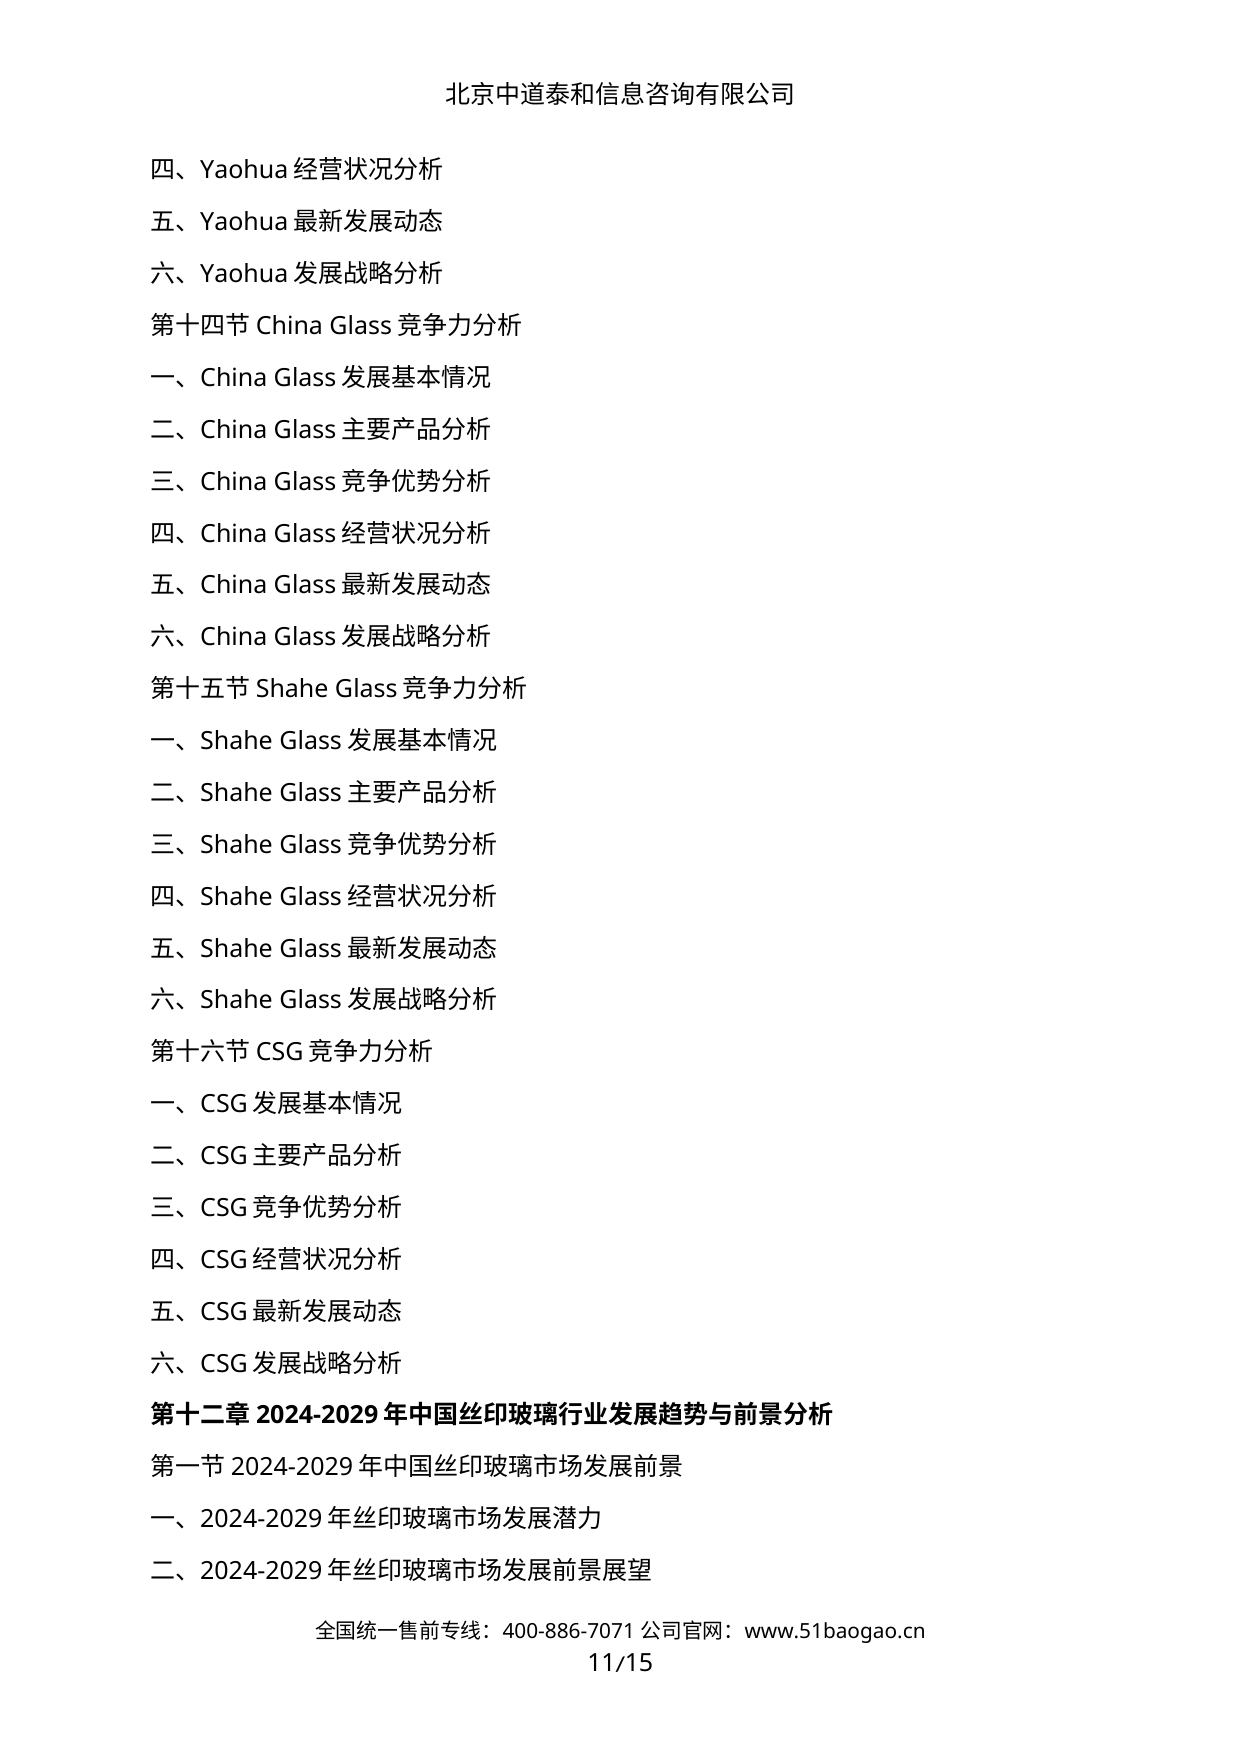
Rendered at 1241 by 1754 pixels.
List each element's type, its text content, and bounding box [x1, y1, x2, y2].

text 四、Yaohua经营状况分析 [150, 150, 1090, 186]
text 第十二章 2024-2029年中国丝印玻璃行业发展趋势与前景分析 [150, 1395, 1090, 1431]
text 第十五节 Shahe Glass竞争力分析 [150, 669, 1090, 705]
text 六、Shahe Glass发展战略分析 [150, 980, 1090, 1016]
text 第十六节 CSG竞争力分析 [150, 1032, 1090, 1068]
text 一、Shahe Glass发展基本情况 [150, 721, 1090, 757]
text 五、Yaohua最新发展动态 [150, 202, 1090, 238]
text 一、2024-2029年丝印玻璃市场发展潜力 [150, 1499, 1090, 1535]
text 一、CSG发展基本情况 [150, 1084, 1090, 1120]
text 六、Yaohua发展战略分析 [150, 254, 1090, 290]
text 二、China Glass主要产品分析 [150, 409, 1090, 446]
text 第一节 2024-2029年中国丝印玻璃市场发展前景 [150, 1447, 1090, 1483]
text 四、CSG经营状况分析 [150, 1239, 1090, 1276]
text 第十四节 China Glass竞争力分析 [150, 306, 1090, 342]
text 二、2024-2029年丝印玻璃市场发展前景展望 [150, 1551, 1090, 1587]
text 一、China Glass发展基本情况 [150, 357, 1090, 394]
text 六、China Glass发展战略分析 [150, 617, 1090, 653]
text 五、China Glass最新发展动态 [150, 565, 1090, 601]
text 五、CSG最新发展动态 [150, 1291, 1090, 1327]
text 四、China Glass经营状况分析 [150, 513, 1090, 549]
text 二、CSG主要产品分析 [150, 1136, 1090, 1172]
text 四、Shahe Glass经营状况分析 [150, 876, 1090, 912]
text 三、Shahe Glass竞争优势分析 [150, 824, 1090, 861]
text 三、CSG竞争优势分析 [150, 1187, 1090, 1224]
text 五、Shahe Glass最新发展动态 [150, 928, 1090, 964]
text 三、China Glass竞争优势分析 [150, 461, 1090, 497]
text 六、CSG发展战略分析 [150, 1343, 1090, 1379]
text 二、Shahe Glass主要产品分析 [150, 772, 1090, 809]
